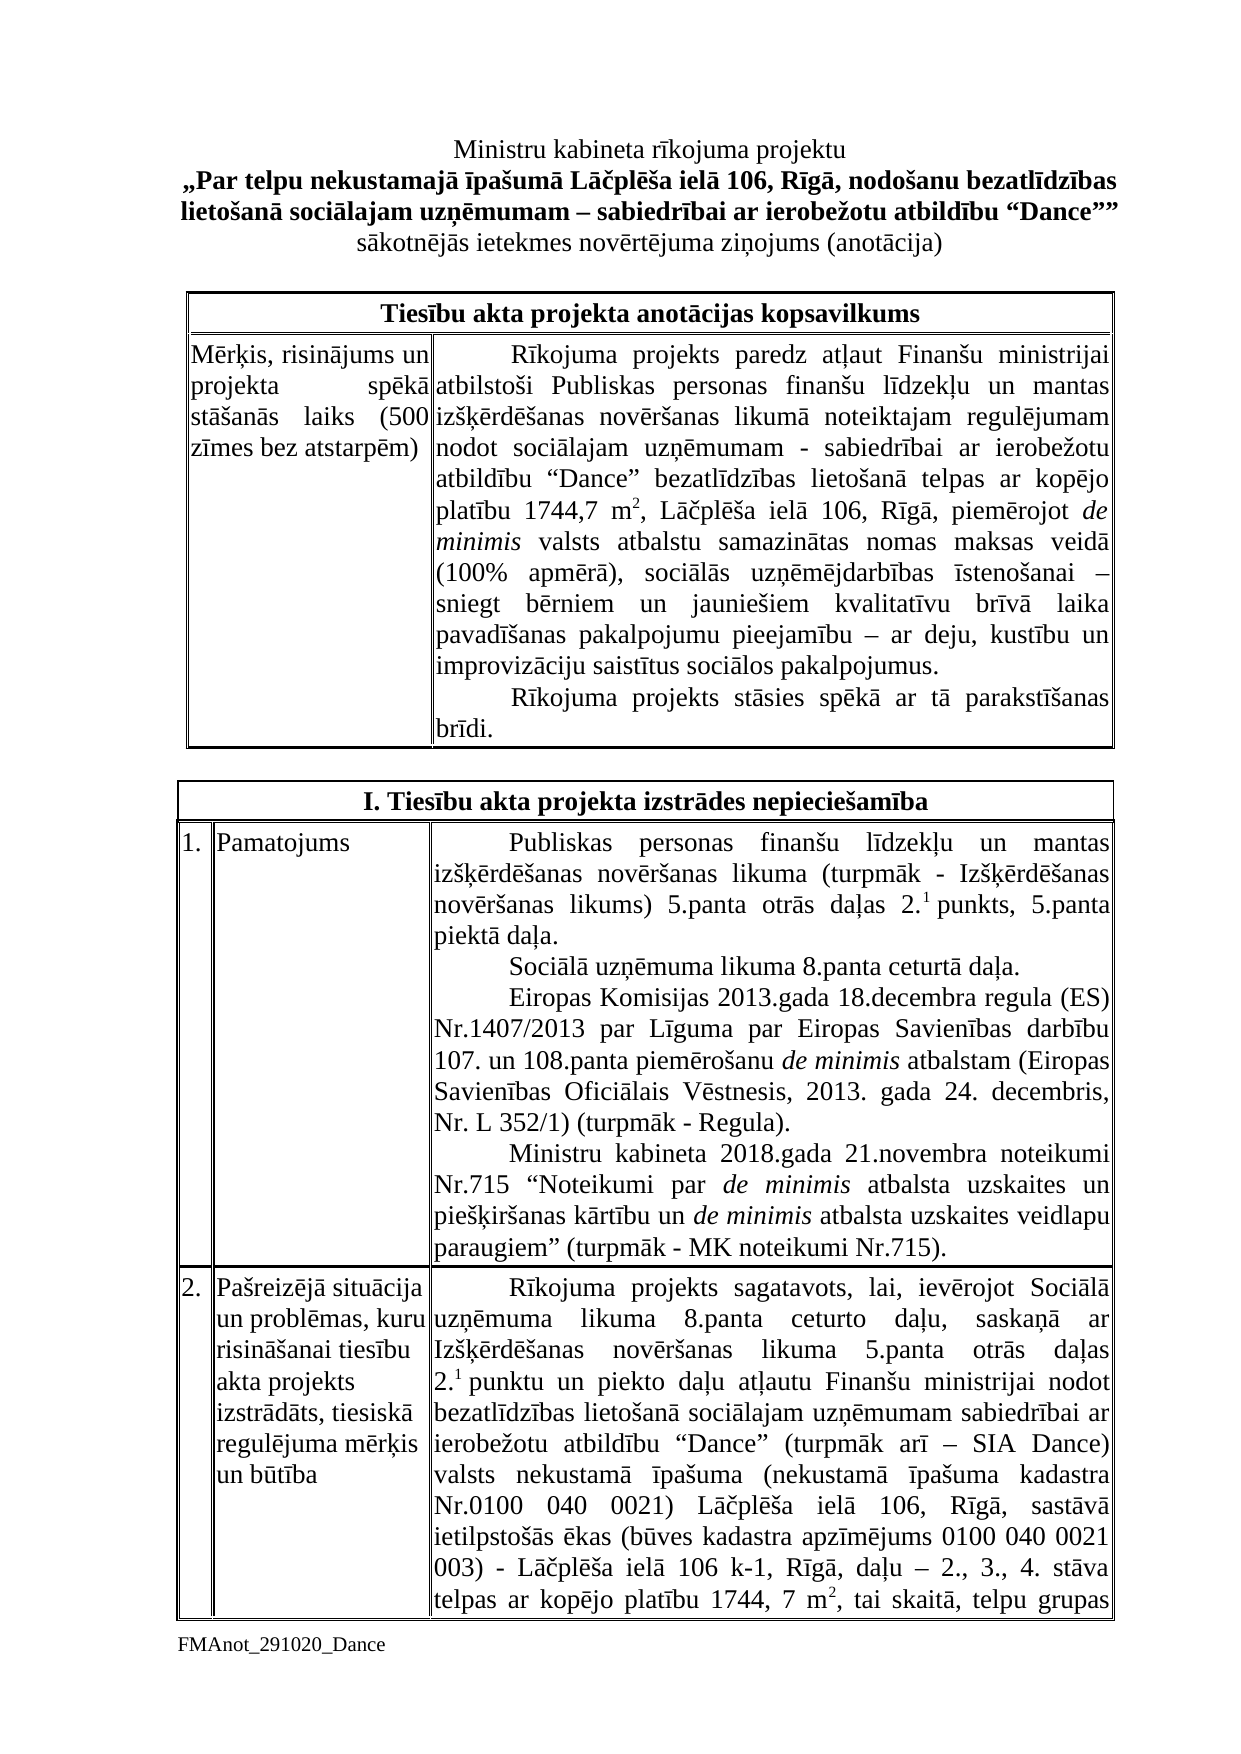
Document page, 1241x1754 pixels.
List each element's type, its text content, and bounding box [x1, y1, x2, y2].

table_cell Pašreizējā situācija un problēmas, kuru risināšanai tiesību akta projekts izstrādāts, tiesiskā regulējuma mērķis un būtība [213, 1268, 431, 1617]
table_cell 1. [180, 823, 211, 1265]
table_cell Publiskas personas finanšu līdzekļu un mantas izšķērdēšanas novēršanas likuma (turpmāk - Izšķērdēšanas novēršanas likums) 5.panta otrās daļas 2.1 punkts, 5.panta piektā daļa. Sociālā uzņēmuma likuma 8.panta ceturtā daļa. Eiropas Komisijas 2013.gada 18.decembra regula (ES) Nr.1407/2013 par Līguma par Eiropas Savienības darbību 107. un 108.panta piemērošanu de minimis atbalstam (Eiropas Savienības Oficiālais Vēstnesis, 2013. gada 24. decembris, Nr. L 352/1) (turpmāk - Regula). Ministru kabineta 2018.gada 21.novembra noteikumi Nr.715 “Noteikumi par de minimis atbalsta uzskaites un piešķiršanas kārtību un de minimis atbalsta uzskaites veidlapu paraugiem” (turpmāk - MK noteikumi Nr.715). [432, 823, 1112, 1265]
table_cell Mērķis, risinājums un projekta spēkā stāšanās laiks (500 zīmes bez atstarpēm) [187, 332, 432, 746]
table_cell 2. [180, 1265, 213, 1617]
table_cell Pamatojums [215, 823, 429, 1265]
table_header I. Tiesību akta projekta izstrādes nepieciešamība [179, 782, 1113, 819]
text Ministru kabineta rīkojuma projektu [177, 133, 1122, 164]
table_cell Rīkojuma projekts paredz atļaut Finanšu ministrijai atbilstoši Publiskas personas finanšu līdzekļu un mantas izšķērdēšanas novēršanas likumā noteiktajam regulējumam nodot sociālajam uzņēmumam - sabiedrībai ar ierobežotu atbildību “Dance” bezatlīdzības lietošanā telpas ar kopējo platību 1744,7 m2, Lāčplēša ielā 106, Rīgā, piemērojot de minimis valsts atbalstu samazinātas nomas maksas veidā (100% apmērā), sociālās uzņēmējdarbības īstenošanai – sniegt bērniem un jauniešiem kvalitatīvu brīvā laika pavadīšanas pakalpojumu pieejamību – ar deju, kustību un improvizāciju saistītus sociālos pakalpojumus. Rīkojuma projekts stāsies spēkā ar tā parakstīšanas brīdi. [433, 332, 1113, 746]
table_header Tiesību akta projekta anotācijas kopsavilkums [189, 294, 1112, 332]
text sākotnējās ietekmes novērtējuma ziņojums (anotācija) [177, 226, 1122, 257]
text „Par telpu nekustamajā īpašumā Lāčplēša ielā 106, Rīgā, nodošanu bezatlīdzības lietošanā sociālajam uzņēmumam – sabiedrībai ar ierobežotu atbildību “Dance”” [177, 164, 1122, 226]
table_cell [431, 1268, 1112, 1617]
